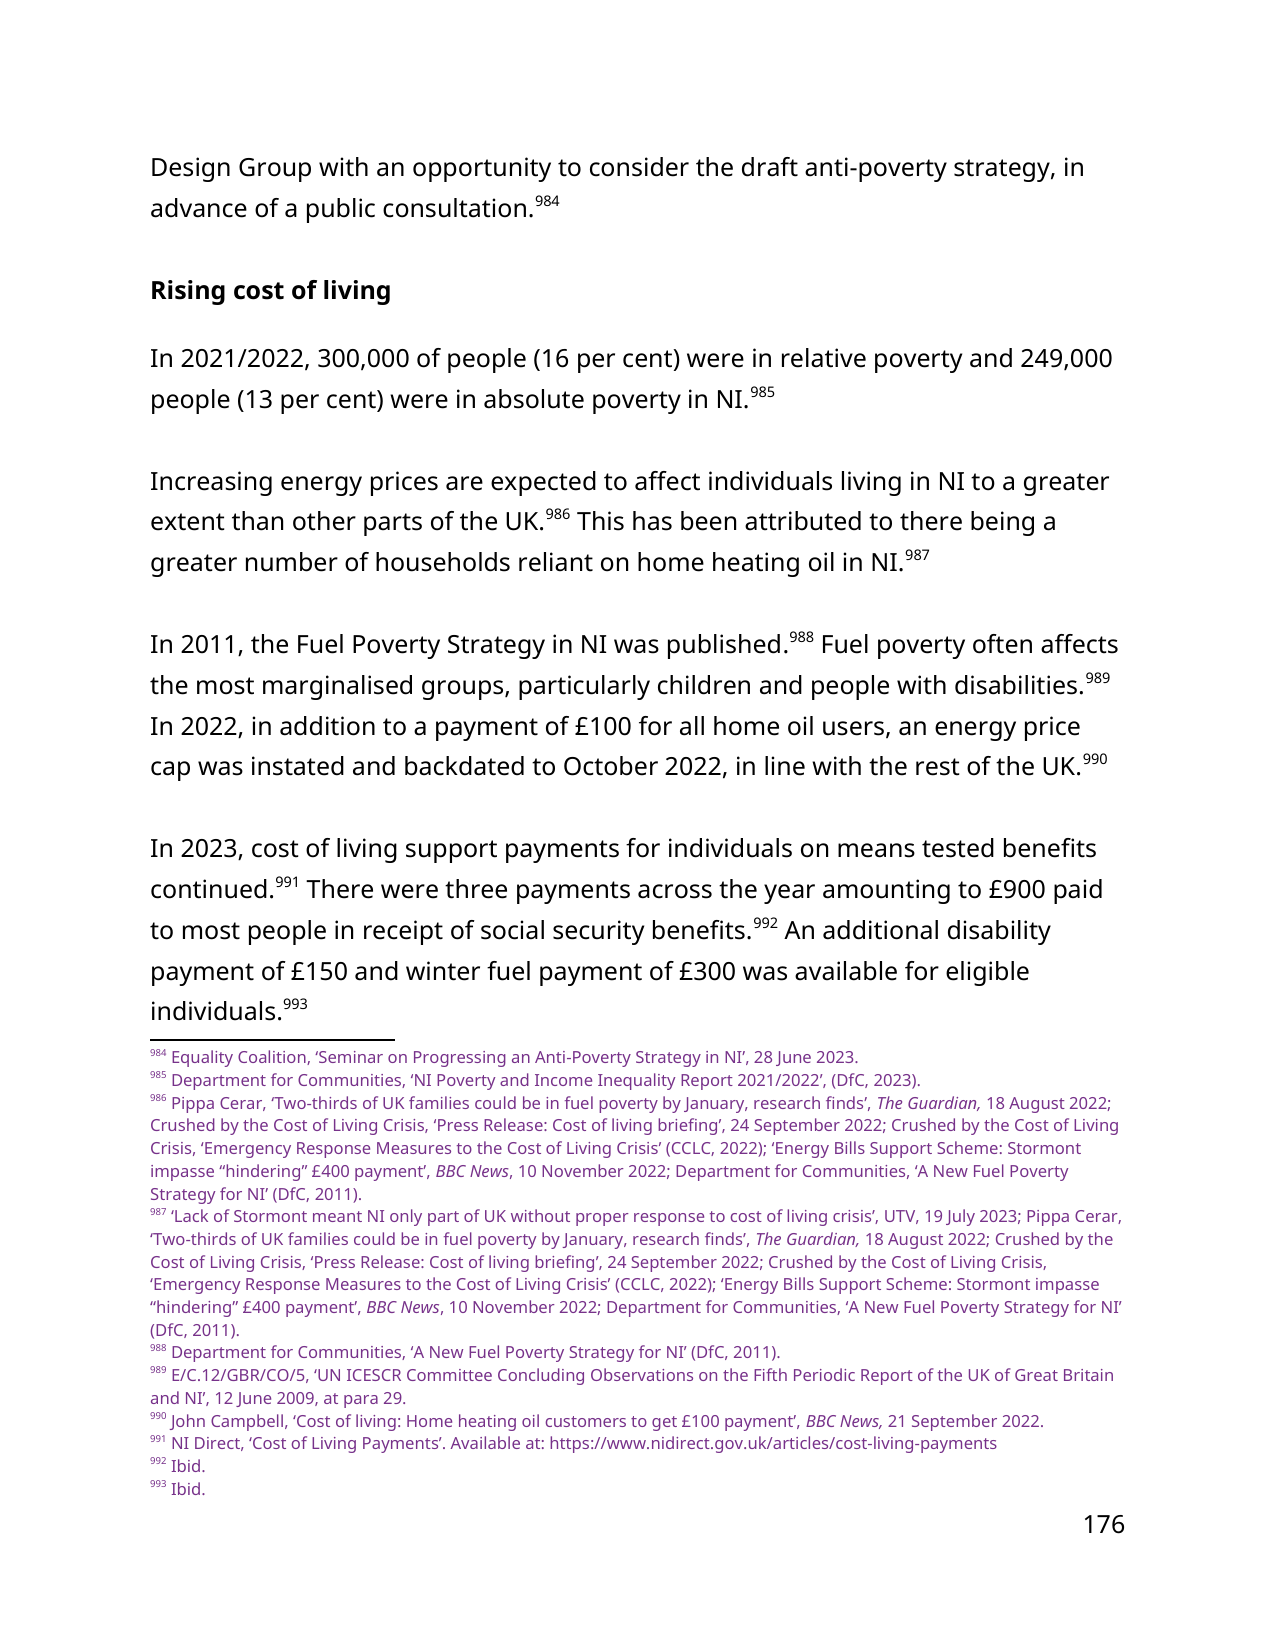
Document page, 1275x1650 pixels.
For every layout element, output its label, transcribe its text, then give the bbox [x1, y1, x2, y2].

subtitle Rising cost of living [150, 272, 1125, 307]
text Increasing energy prices are expected to affect individuals living in NI to a greater extent than other parts of the UK. This has been attributed to there being a greater number of households reliant on home heating oil in NI. [150, 463, 1125, 579]
text In 2011, the Fuel Poverty Strategy in NI was published. Fuel poverty often affects the most marginalised groups, particularly children and people with disabilities. In 2022, in addition to a payment of £100 for all home oil users, an energy price cap was instated and backdated to October 2022, in line with the rest of the UK. [150, 626, 1125, 783]
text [150, 150, 1125, 225]
text In 2021/2022, 300,000 of people (16 per cent) were in relative poverty and 249,000 people (13 per cent) were in absolute poverty in NI. [150, 341, 1125, 416]
text In 2023, cost of living support payments for individuals on means tested benefits continued. There were three payments across the year amounting to £900 paid to most people in receipt of social security benefits. An additional disability payment of £150 and winter fuel payment of £300 was available for eligible individuals. [150, 831, 1125, 1028]
